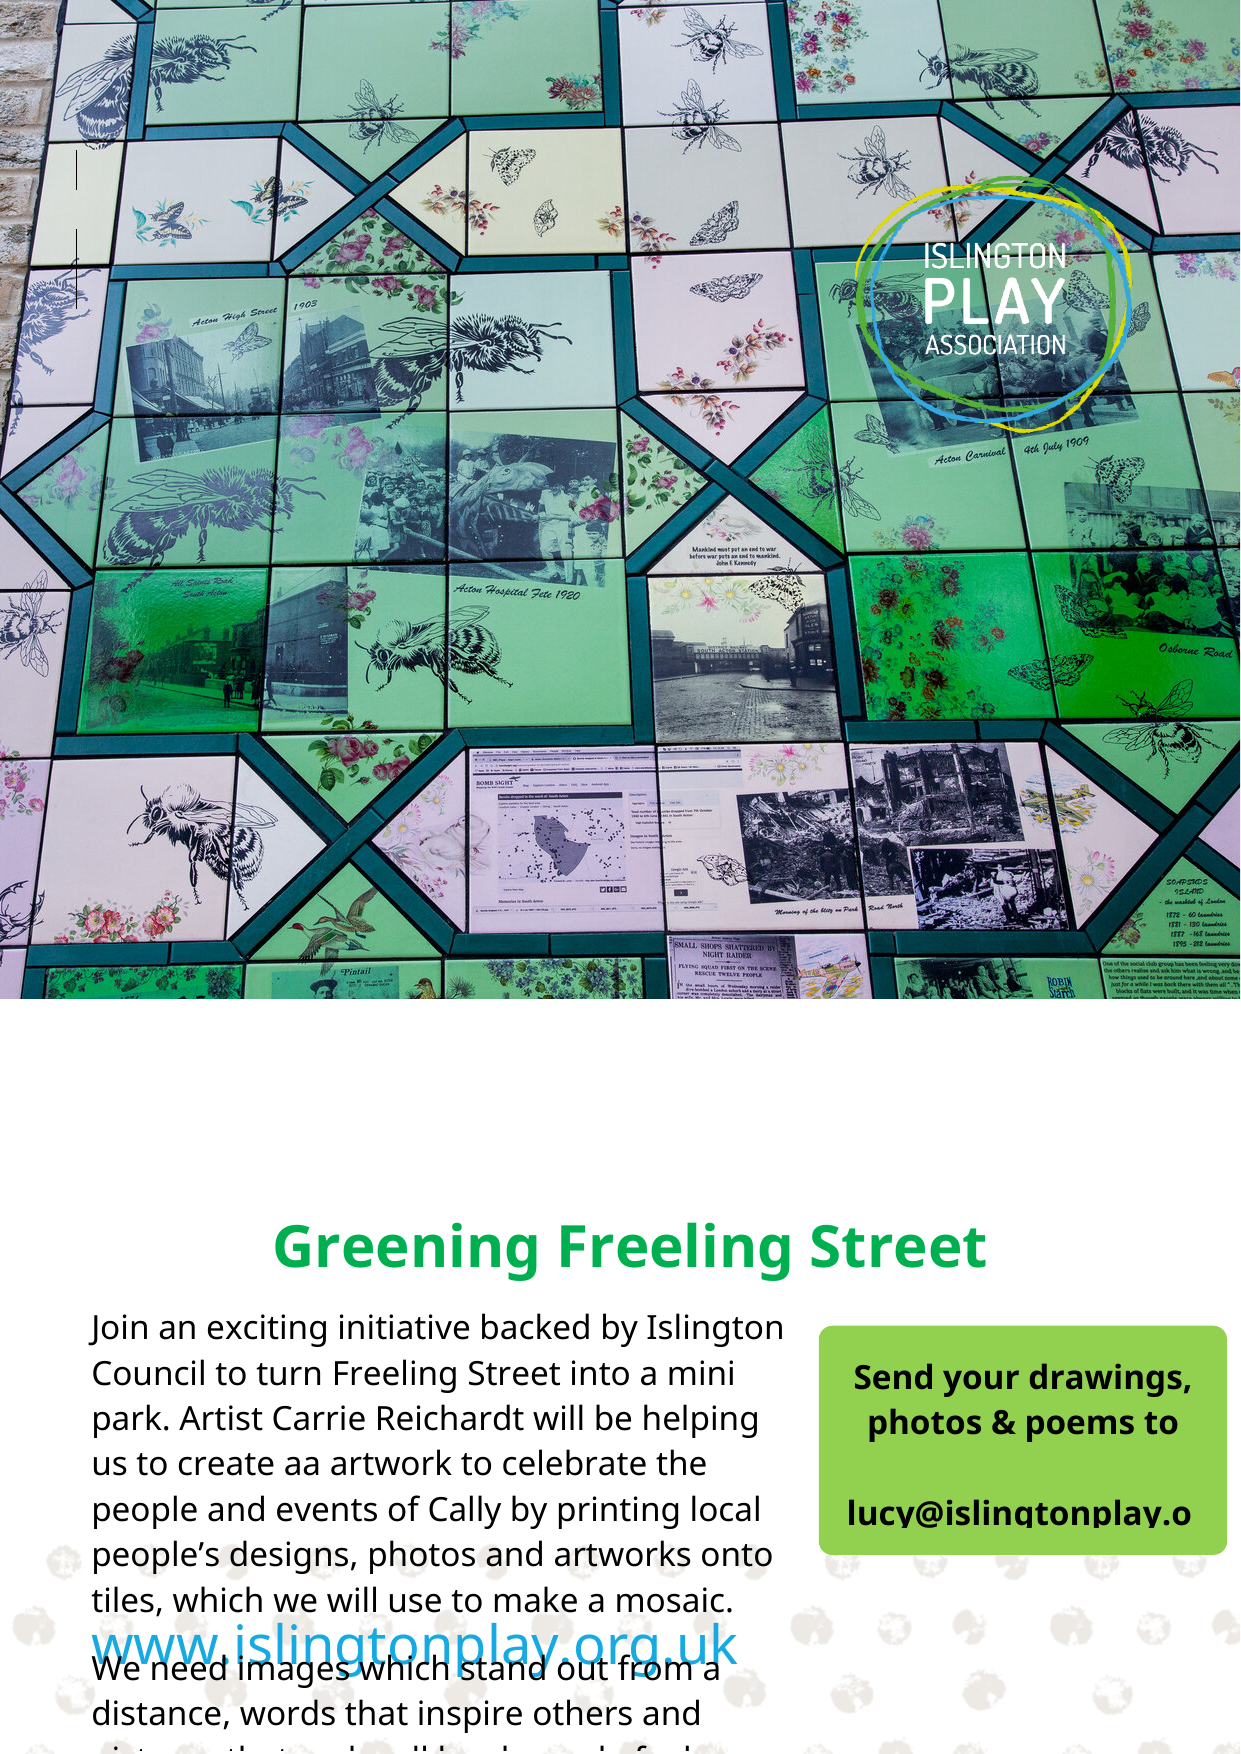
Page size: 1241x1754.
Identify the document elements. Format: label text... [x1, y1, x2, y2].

subtitle Greening Freeling Street [91, 1205, 1169, 1284]
picture [0, 0, 1241, 999]
picture [0, 1521, 1241, 1754]
